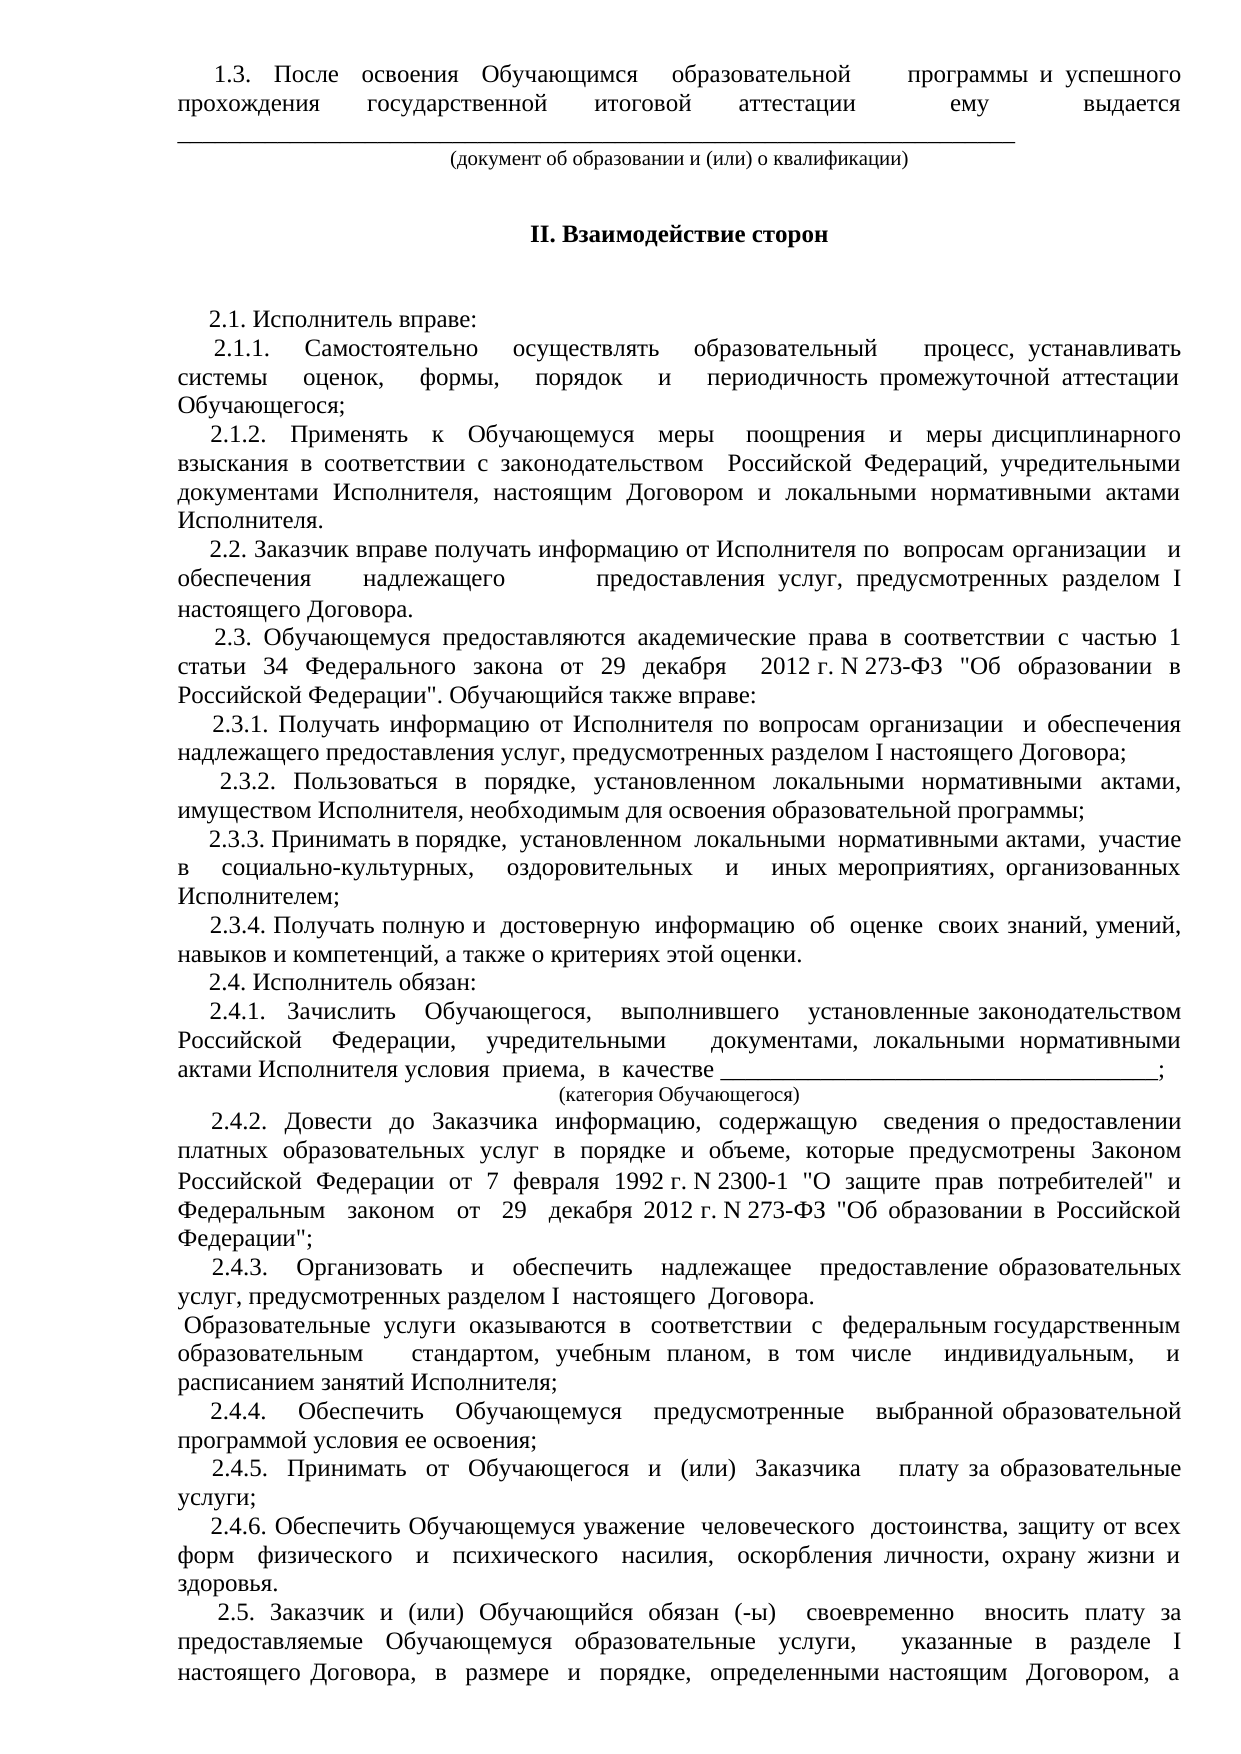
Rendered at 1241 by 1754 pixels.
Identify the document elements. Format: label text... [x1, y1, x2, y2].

text 2.1.1. Самостоятельно осуществлять образовательный процесс, устанавливать системы оценок, формы, порядок и периодичность промежуточной аттестации Обучающегося; [177, 333, 1181, 419]
text 2.3.3. Принимать в порядке, установленном локальными нормативными актами, участие в социально-культурных, оздоровительных и иных мероприятиях, организованных Исполнителем; [177, 824, 1181, 910]
text 2.4.5. Принимать от Обучающегося и (или) Заказчика плату за образовательные услуги; [177, 1453, 1181, 1511]
text 2.4.2. Довести до Заказчика информацию, содержащую сведения о предоставлении платных образовательных услуг в порядке и объеме, которые предусмотрены Законом Российской Федерации от 7 февраля 1992 г. N 2300-1 "О защите прав потребителей" и Федеральным законом от 29 декабря 2012 г. N 273-ФЗ "Об образовании в Российской Федерации"; [177, 1106, 1181, 1252]
text 2.3.4. Получать полную и достоверную информацию об оценке своих знаний, умений, навыков и компетенций, а также о критериях этой оценки. [177, 910, 1181, 967]
text II. Взаимодействие сторон [177, 219, 1181, 248]
text (документ об образовании и (или) о квалификации) [177, 145, 1181, 169]
text 2.3.1. Получать информацию от Исполнителя по вопросам организации и обеспечения надлежащего предоставления услуг, предусмотренных разделом I настоящего Договора; [177, 709, 1181, 766]
text 2.1.2. Применять к Обучающемуся меры поощрения и меры дисциплинарного взыскания в соответствии с законодательством Российской Федераций, учредительными документами Исполнителя, настоящим Договором и локальными нормативными актами Исполнителя. [177, 419, 1181, 534]
text (категория Обучающегося) [177, 1082, 1181, 1106]
text 2.2. Заказчик вправе получать информацию от Исполнителя по вопросам организации и обеспечения надлежащего предоставления услуг, предусмотренных разделом I настоящего Договора. [177, 534, 1181, 622]
text 2.3. Обучающемуся предоставляются академические права в соответствии с частью 1 статьи 34 Федерального закона от 29 декабря 2012 г. N 273-ФЗ "Об образовании в Российской Федерации". Обучающийся также вправе: [177, 622, 1181, 709]
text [177, 1597, 1181, 1686]
text 2.4.4. Обеспечить Обучающемуся предусмотренные выбранной образовательной программой условия ее освоения; [177, 1396, 1181, 1453]
text 2.1. Исполнитель вправе: [177, 304, 1181, 333]
text 2.4.1. Зачислить Обучающегося, выполнившего установленные законодательством Российской Федерации, учредительными документами, локальными нормативными актами Исполнителя условия приема, в качестве ___________________________________; [177, 996, 1181, 1082]
text 2.3.2. Пользоваться в порядке, установленном локальными нормативными актами, имуществом Исполнителя, необходимым для освоения образовательной программы; [177, 766, 1181, 824]
text 2.4.6. Обеспечить Обучающемуся уважение человеческого достоинства, защиту от всех форм физического и психического насилия, оскорбления личности, охрану жизни и здоровья. [177, 1511, 1181, 1597]
text 2.4. Исполнитель обязан: [177, 967, 1181, 996]
text 1.3. После освоения Обучающимся образовательной программы и успешного прохождения государственной итоговой аттестации ему выдается ___________________________________________________________________ [177, 59, 1181, 145]
text 2.4.3. Организовать и обеспечить надлежащее предоставление образовательных услуг, предусмотренных разделом I настоящего Договора. [177, 1252, 1181, 1310]
text Образовательные услуги оказываются в соответствии с федеральным государственным образовательным стандартом, учебным планом, в том числе индивидуальным, и расписанием занятий Исполнителя; [177, 1310, 1181, 1396]
